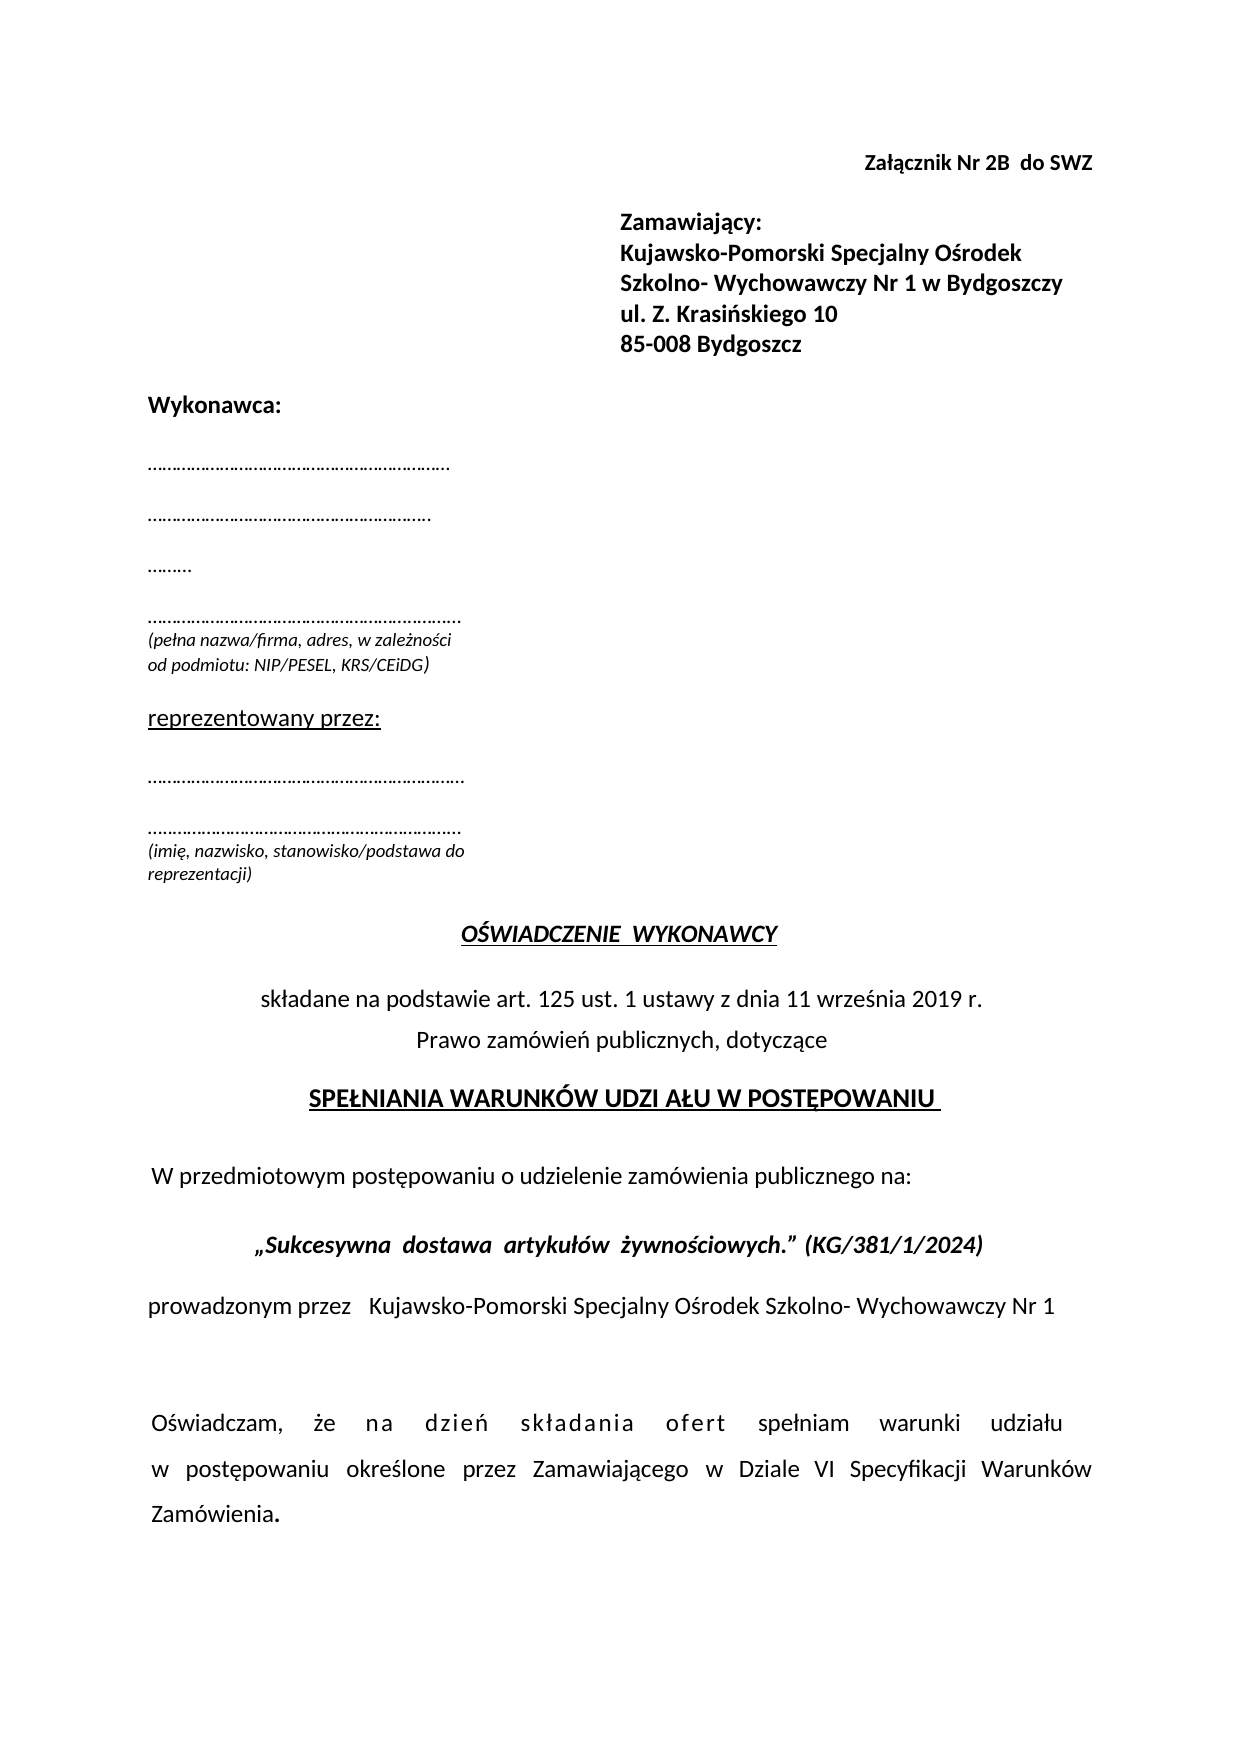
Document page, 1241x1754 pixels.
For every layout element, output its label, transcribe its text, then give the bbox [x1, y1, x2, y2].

text Wykonawca: [148, 389, 1093, 420]
text Szkolno- Wychowawczy Nr 1 w Bydgoszczy [620, 267, 1093, 298]
text OŚWIADCZENIE WYKONAWCY [148, 918, 1093, 949]
text reprezentowany przez: [148, 702, 1093, 732]
text ul. Z. Krasińskiego 10 [620, 298, 1093, 328]
text W przedmiotowym postępowaniu o udzielenie zamówienia publicznego na: [151, 1160, 1093, 1191]
text …………………………………………………………………………………………………………..……... [148, 450, 472, 577]
text Zamawiający: [546, 206, 1093, 237]
text ………………………………………………………… [148, 763, 472, 788]
text Kujawsko-Pomorski Specjalny Ośrodek [620, 237, 1093, 267]
text …..…………………………………………………... [148, 814, 472, 839]
text (pełna nazwa/firma, adres, w zależności od podmiotu: NIP/PESEL, KRS/CEiDG) [148, 628, 472, 677]
text SPEŁNIANIA WARUNKÓW UDZI AŁU W POSTĘPOWANIU [151, 1081, 1093, 1114]
text 85-008 Bydgoszcz [620, 328, 1093, 359]
text „Sukcesywna dostawa artykułów żywnościowych.” (KG/381/1/2024) [148, 1229, 1093, 1260]
text prowadzonym przez Kujawsko-Pomorski Specjalny Ośrodek Szkolno- Wychowawczy Nr 1 [148, 1290, 1093, 1321]
text Oświadczam, że na dzień składania ofert spełniam warunki udziału w postępowaniu określone przez Zamawiającego w Dziale VI Specyfikacji Warunków Zamówienia. [151, 1407, 1092, 1529]
text Prawo zamówień publicznych, dotyczące [151, 1024, 1093, 1055]
text ………………………………………………..……... [148, 603, 472, 628]
text (imię, nazwisko, stanowisko/podstawa do reprezentacji) [148, 839, 472, 885]
text składane na podstawie art. 125 ust. 1 ustawy z dnia 11 września 2019 r. [151, 983, 1093, 1013]
text Załącznik Nr 2B do SWZ [148, 148, 1092, 176]
